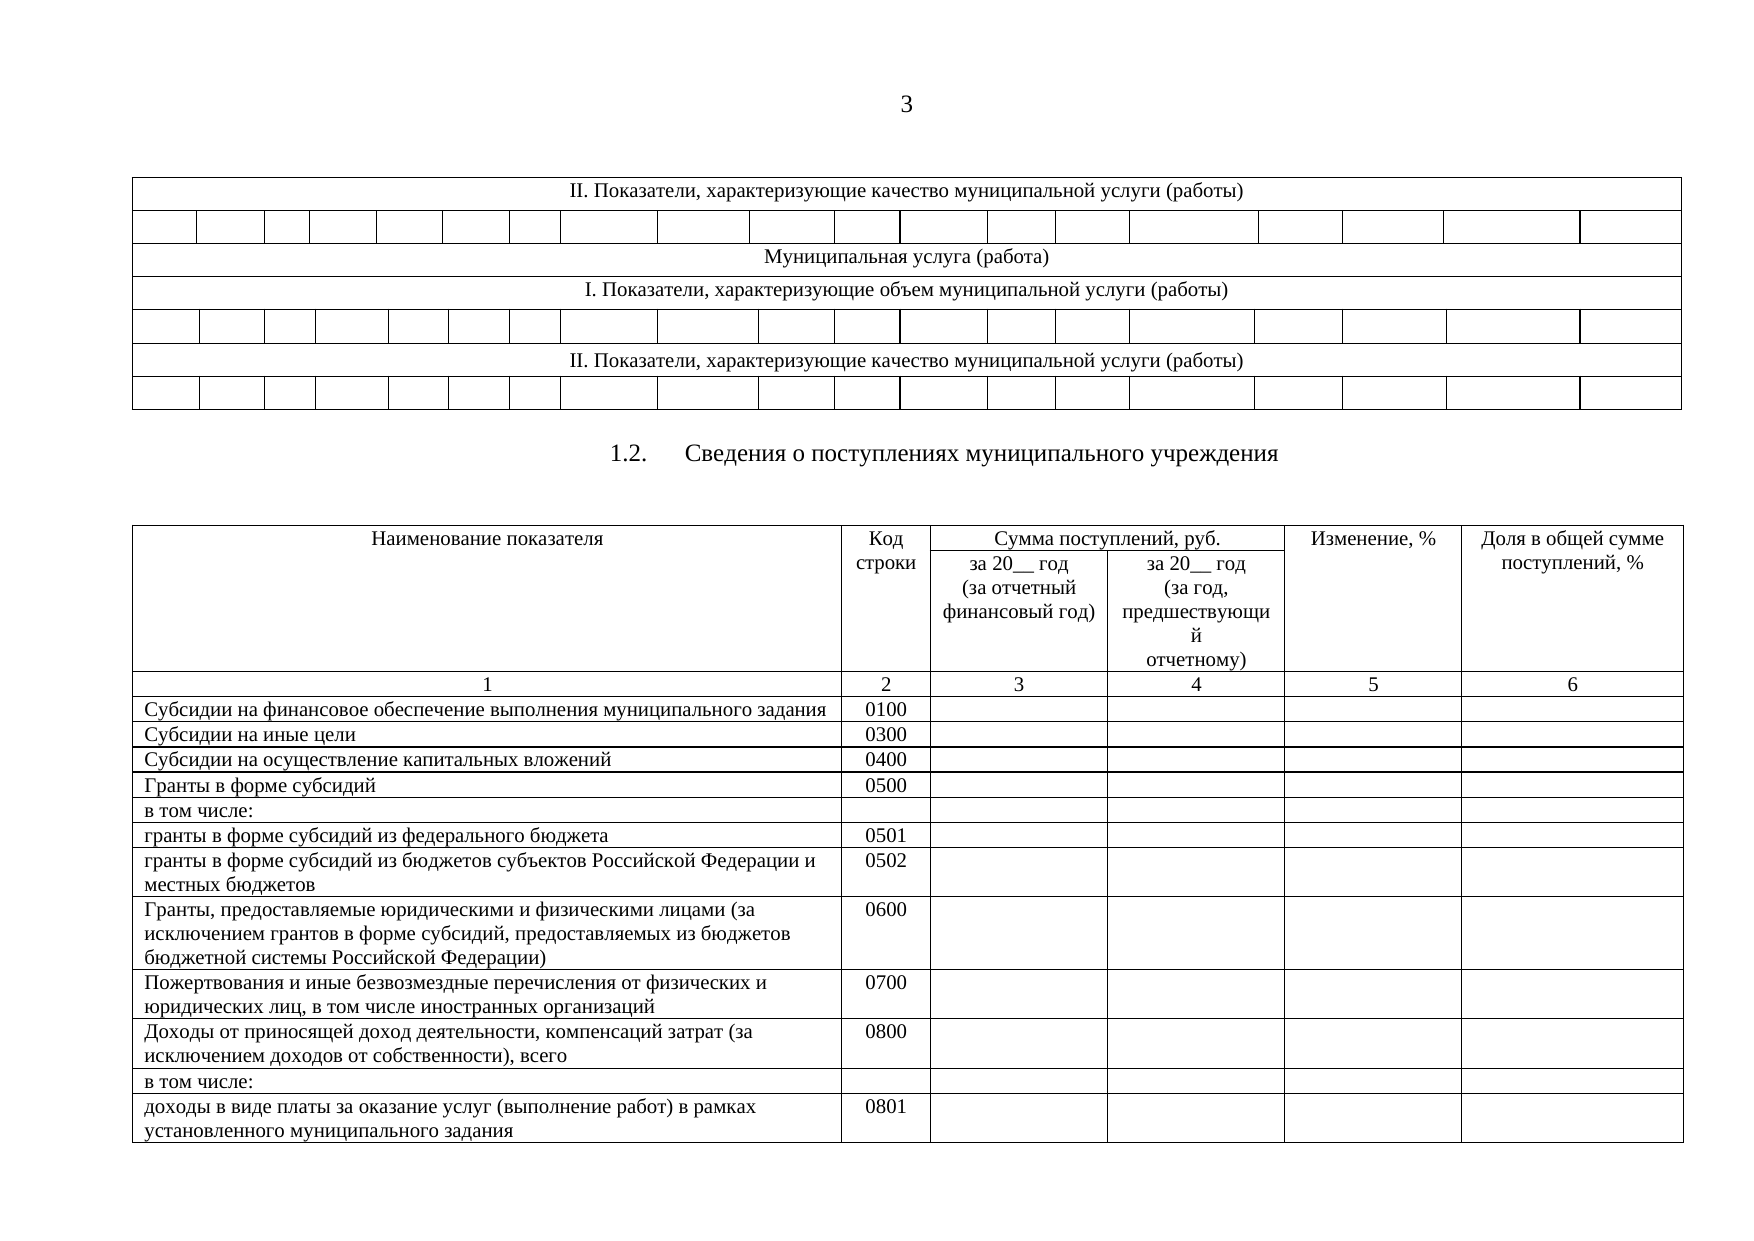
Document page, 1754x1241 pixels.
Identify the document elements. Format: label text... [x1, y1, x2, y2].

table_cell [1285, 1094, 1461, 1142]
table_cell [389, 310, 448, 343]
table_cell [1343, 211, 1443, 243]
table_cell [133, 277, 1681, 308]
table_cell [658, 310, 758, 343]
table_cell [510, 211, 560, 243]
table_cell [449, 377, 509, 408]
table_cell Субсидии на осуществление капитальных вложений [133, 748, 841, 771]
table_cell [1462, 823, 1683, 847]
table_cell [901, 310, 987, 343]
table_cell [1108, 1019, 1284, 1067]
table_cell [1108, 773, 1284, 797]
table_cell [197, 211, 264, 243]
table_cell [389, 377, 448, 408]
table_cell [931, 773, 1107, 797]
table_cell 0600 [842, 897, 930, 969]
table_cell [931, 970, 1107, 1018]
table_cell [931, 1094, 1107, 1142]
table_cell 0501 [842, 823, 930, 847]
table_cell [133, 211, 196, 243]
table_cell 0500 [842, 773, 930, 797]
table_cell [1581, 310, 1681, 343]
table_cell [1130, 377, 1254, 408]
table_cell [1462, 748, 1683, 771]
table_cell [988, 211, 1055, 243]
table_cell [1285, 697, 1461, 721]
table_cell 5 [1285, 672, 1461, 696]
table_cell [842, 1069, 930, 1093]
table_cell [561, 377, 657, 408]
table_cell [1462, 897, 1683, 969]
table_cell 4 [1108, 672, 1284, 696]
table_cell [931, 848, 1107, 896]
table_cell [1462, 848, 1683, 896]
table_cell [1285, 1069, 1461, 1093]
table_cell [1285, 897, 1461, 969]
table_cell [316, 310, 388, 343]
table_cell за 20__ год (за отчетный финансовый год) [931, 551, 1107, 671]
table_cell [200, 377, 264, 408]
table_cell [1343, 377, 1446, 408]
table_cell Гранты, предоставляемые юридическими и физическими лицами (за исключением грантов в форме субсидий, предоставляемых из бюджетов бюджетной системы Российской Федерации) [133, 897, 841, 969]
table_cell Пожертвования и иные безвозмездные перечисления от физических и юридических лиц, в том числе иностранных организаций [133, 970, 841, 1018]
table_cell [1581, 211, 1681, 243]
table_cell [316, 377, 388, 408]
table_cell [759, 377, 834, 408]
table_cell [1056, 377, 1129, 408]
table_cell 0100 [842, 697, 930, 721]
table_cell 0800 [842, 1019, 930, 1067]
table_cell Муниципальная услуга (работа) [133, 244, 1681, 276]
table_cell [835, 310, 899, 343]
table_cell за 20__ год (за год, предшествующий отчетному) [1108, 551, 1284, 671]
table_cell [1130, 310, 1254, 343]
table_cell Гранты в форме субсидий [133, 773, 841, 797]
table_cell [1285, 798, 1461, 822]
table_cell [133, 310, 199, 343]
table_header Наименование показателя [133, 526, 841, 671]
table_cell гранты в форме субсидий из бюджетов субъектов Российской Федерации и местных бюджетов [133, 848, 841, 896]
table_cell [901, 211, 987, 243]
table_cell 0502 [842, 848, 930, 896]
table_cell [265, 310, 315, 343]
table_cell [988, 310, 1055, 343]
table_cell [759, 310, 834, 343]
table_cell [510, 377, 560, 408]
table_cell [1444, 211, 1579, 243]
table_cell [1462, 1069, 1683, 1093]
table_cell [1343, 310, 1446, 343]
table_cell [1462, 697, 1683, 721]
table_cell 0400 [842, 748, 930, 771]
table_cell 0700 [842, 970, 930, 1018]
table_cell II. Показатели, характеризующие качество муниципальной услуги (работы) [133, 178, 1681, 210]
table_cell [658, 211, 749, 243]
table_header Доля в общей сумме поступлений, % [1462, 526, 1683, 671]
table_cell в том числе: [133, 1069, 841, 1093]
table_cell [561, 211, 657, 243]
table_cell [901, 377, 987, 408]
table_cell [1462, 722, 1683, 746]
table_cell [133, 377, 199, 408]
table_cell 3 [931, 672, 1107, 696]
table_cell [1108, 697, 1284, 721]
table_cell [931, 1069, 1107, 1093]
table_cell [1108, 823, 1284, 847]
table_cell [931, 722, 1107, 746]
table_cell [1285, 848, 1461, 896]
table_cell [1259, 211, 1342, 243]
table_cell [1108, 722, 1284, 746]
table_cell [658, 377, 758, 408]
table_cell [1108, 848, 1284, 896]
table_cell 2 [842, 672, 930, 696]
table_cell [561, 310, 657, 343]
table_cell доходы в виде платы за оказание услуг (выполнение работ) в рамках установленного муниципального задания [133, 1094, 841, 1142]
table_cell [931, 697, 1107, 721]
table_cell [1462, 798, 1683, 822]
table_cell [1108, 970, 1284, 1018]
table_cell [931, 748, 1107, 771]
table_cell II. Показатели, характеризующие качество муниципальной услуги (работы) [133, 344, 1681, 376]
table_cell [931, 798, 1107, 822]
table_cell [1462, 970, 1683, 1018]
table_cell [835, 377, 899, 408]
table_cell [1462, 773, 1683, 797]
table_cell [750, 211, 834, 243]
table_cell [1462, 1019, 1683, 1067]
table_cell [310, 211, 376, 243]
table_cell [1462, 1094, 1683, 1142]
table_cell в том числе: [133, 798, 841, 822]
table_cell [265, 211, 309, 243]
table_cell 0801 [842, 1094, 930, 1142]
table_cell [1285, 722, 1461, 746]
table_cell Доходы от приносящей доход деятельности, компенсаций затрат (за исключением доходов от собственности), всего [133, 1019, 841, 1067]
table_cell [1285, 773, 1461, 797]
table_cell Субсидии на иные цели [133, 722, 841, 746]
table_cell гранты в форме субсидий из федерального бюджета [133, 823, 841, 847]
table_cell [377, 211, 442, 243]
table_cell [1255, 377, 1342, 408]
table_cell [1285, 748, 1461, 771]
table_cell [1285, 970, 1461, 1018]
table_cell [1108, 1069, 1284, 1093]
table_cell [835, 211, 899, 243]
table_cell [1108, 748, 1284, 771]
table_cell [449, 310, 509, 343]
table_header Код строки [842, 526, 930, 671]
table_cell [842, 798, 930, 822]
table_cell [1285, 1019, 1461, 1067]
table_cell [1108, 897, 1284, 969]
table_cell [1285, 823, 1461, 847]
table_cell [1108, 1094, 1284, 1142]
table_header Сумма поступлений, руб. [931, 526, 1284, 550]
table_cell [1447, 310, 1579, 343]
table_cell [931, 823, 1107, 847]
table_cell [1447, 377, 1579, 408]
table_cell [265, 377, 315, 408]
table_cell [1255, 310, 1342, 343]
table_cell Субсидии на финансовое обеспечение выполнения муниципального задания [133, 697, 841, 721]
table_cell [1130, 211, 1258, 243]
list Сведения о поступлениях муниципального учреждения [193, 438, 1695, 467]
table_cell 1 [133, 672, 841, 696]
table_cell [1056, 310, 1129, 343]
table_cell [1056, 211, 1129, 243]
table_cell [931, 1019, 1107, 1067]
table_cell [200, 310, 264, 343]
table_cell [1581, 377, 1681, 408]
table_cell [510, 310, 560, 343]
table_cell [1108, 798, 1284, 822]
table_header Изменение, % [1285, 526, 1461, 671]
table_cell [443, 211, 509, 243]
table_cell 0300 [842, 722, 930, 746]
table_cell [931, 897, 1107, 969]
table_cell 6 [1462, 672, 1683, 696]
table_cell [988, 377, 1055, 408]
